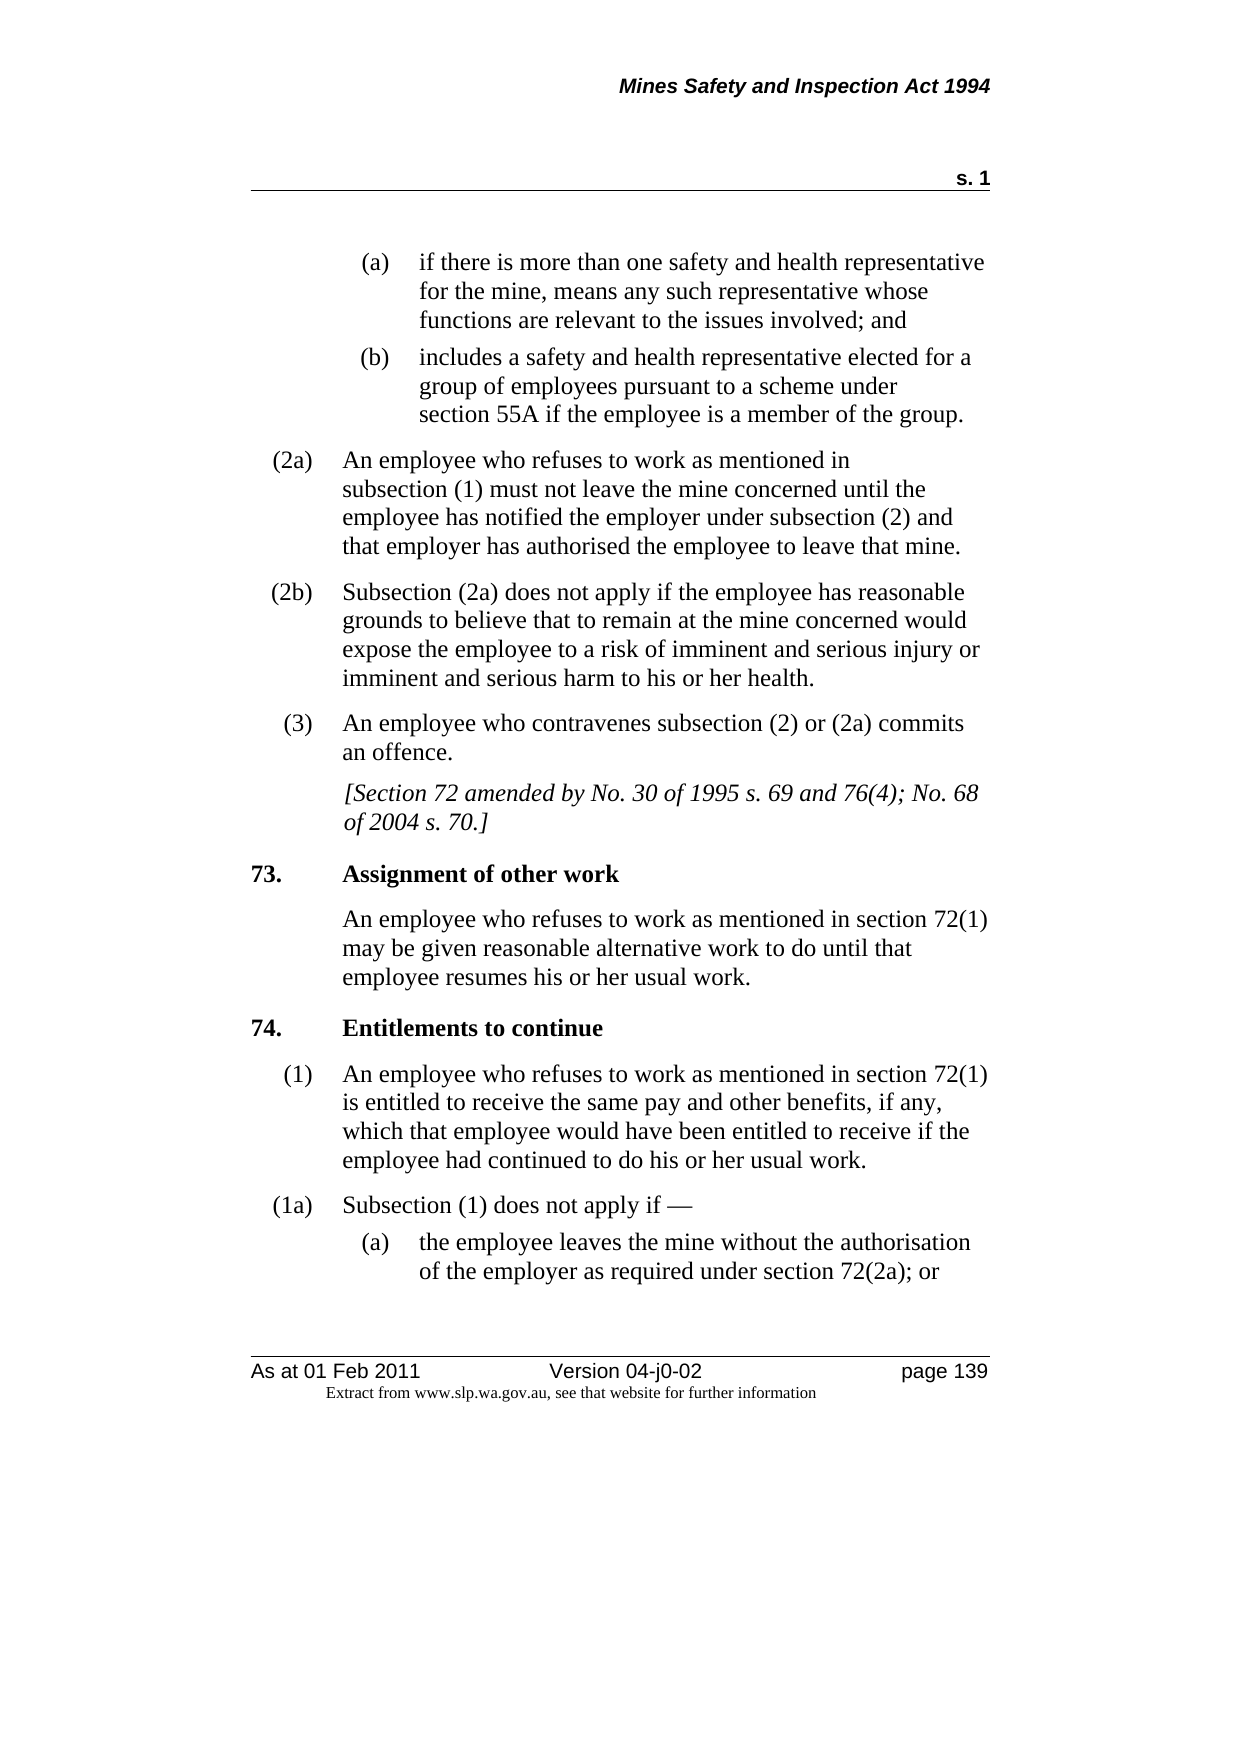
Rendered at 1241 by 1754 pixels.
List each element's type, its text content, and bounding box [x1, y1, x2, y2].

text (1a) Subsection (1) does not apply if — [251, 1190, 990, 1219]
text (3) An employee who contravenes subsection (2) or (2a) commits an offence. [251, 708, 990, 766]
text (2b) Subsection (2a) does not apply if the employee has reasonable grounds to believe that to remain at the mine concerned would expose the employee to a risk of imminent and serious injury or imminent and serious harm to his or her health. [251, 577, 990, 692]
text (1) An employee who refuses to work as mentioned in section 72(1) is entitled to receive the same pay and other benefits, if any, which that employee would have been entitled to receive if the employee had continued to do his or her usual work. [251, 1059, 990, 1174]
text An employee who refuses to work as mentioned in section 72(1) may be given reasonable alternative work to do until that employee resumes his or her usual work. [251, 904, 990, 990]
text (a) if there is more than one safety and health representative for the mine, means any such representative whose functions are relevant to the issues involved; and [251, 247, 990, 334]
text (2a) An employee who refuses to work as mentioned in subsection (1) must not leave the mine concerned until the employee has notified the employer under subsection (2) and that employer has authorised the employee to leave that mine. [251, 445, 990, 560]
text (b) includes a safety and health representative elected for a group of employees pursuant to a scheme under section 55A if the employee is a member of the group. [251, 342, 990, 428]
subtitle 74. Entitlements to continue [251, 1013, 990, 1042]
text [Section 72 amended by No. 30 of 1995 s. 69 and 76(4); No. 68 of 2004 s. 70.] [251, 778, 990, 836]
subtitle 73. Assignment of other work [251, 859, 990, 887]
text (a) the employee leaves the mine without the authorisation of the employer as required under section 72(2a); or [251, 1227, 990, 1285]
